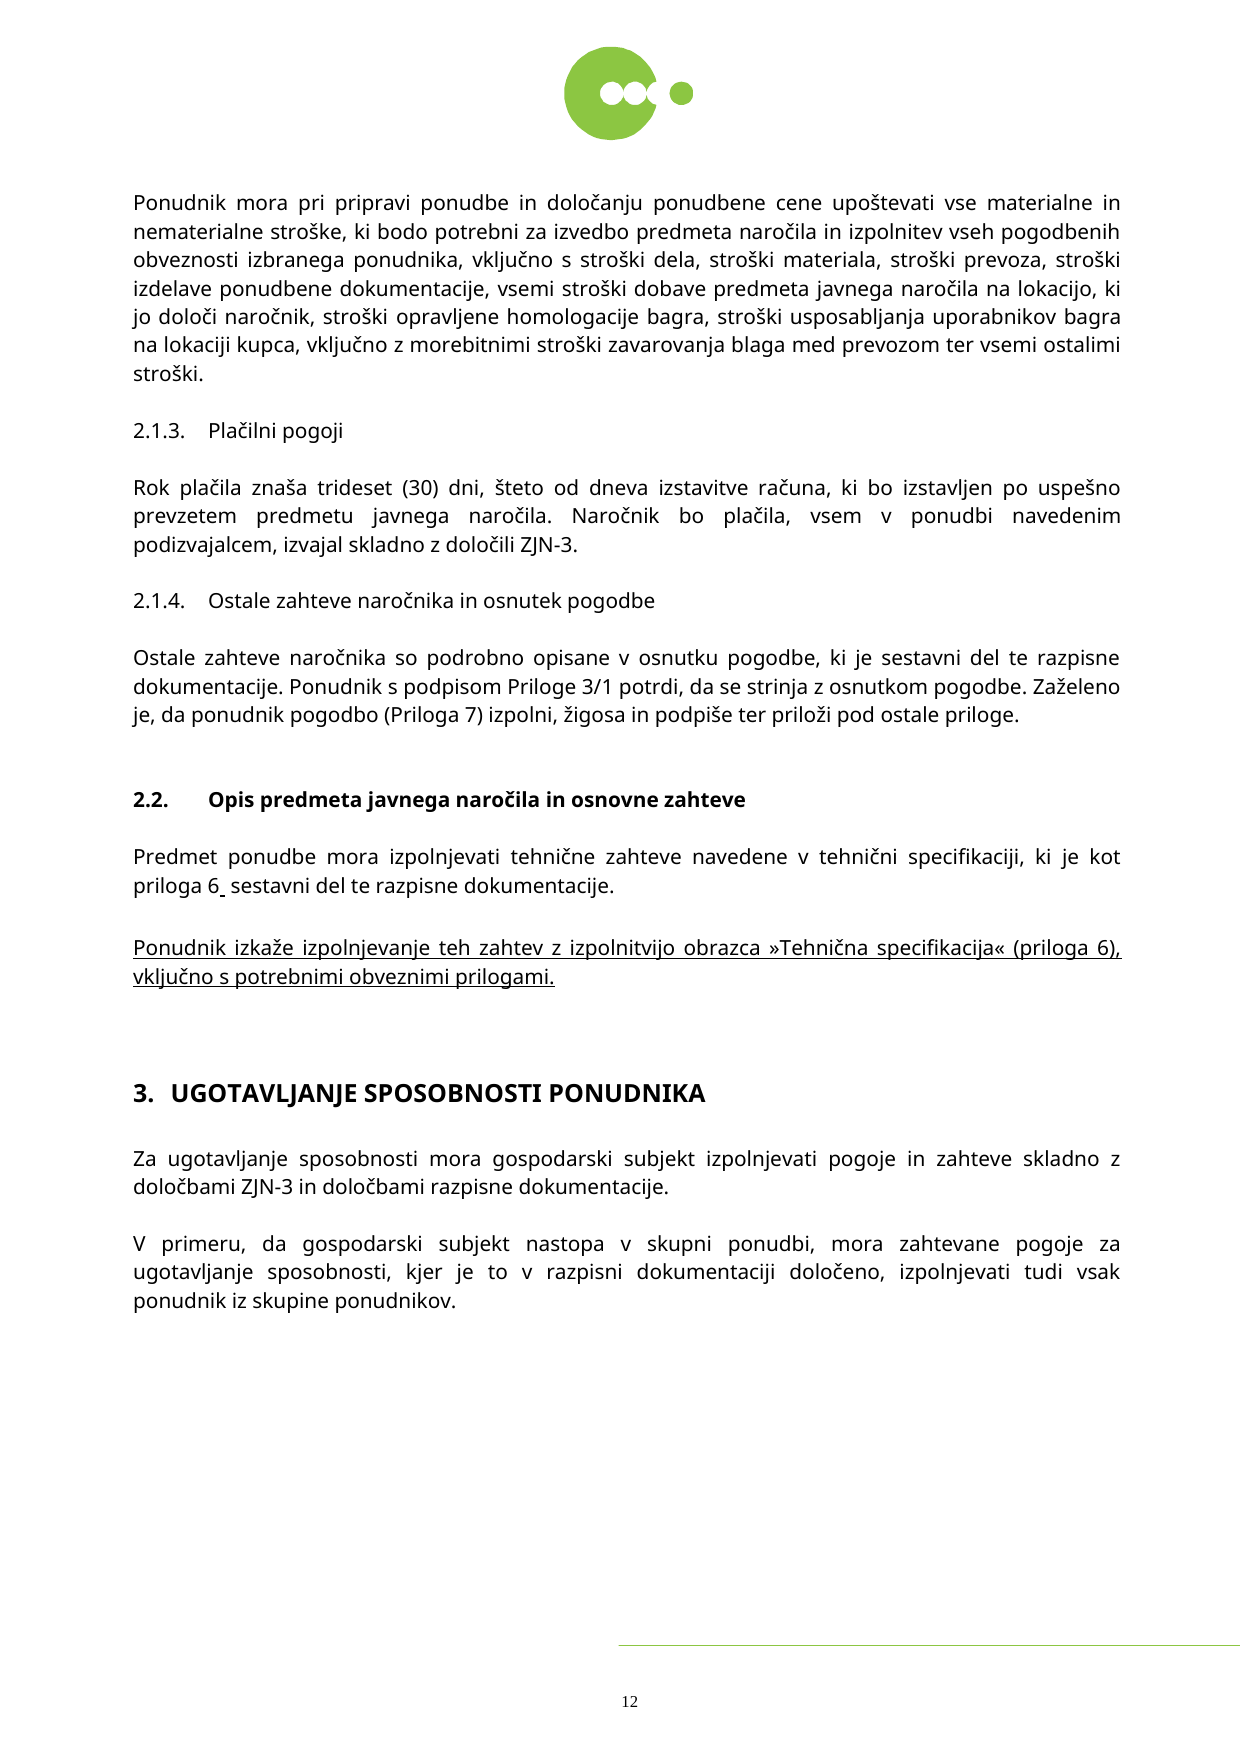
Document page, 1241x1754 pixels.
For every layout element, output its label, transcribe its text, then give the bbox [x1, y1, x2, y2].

text Ponudnik izkaže izpolnjevanje teh zahtev z izpolnitvijo obrazca »Tehnična specifikacija« (priloga 6), vključno s potrebnimi obveznimi prilogami. [133, 959, 1122, 990]
list UGOTAVLJANJE SPOSOBNOSTI PONUDNIKA [133, 1076, 1122, 1110]
text V primeru, da gospodarski subjekt nastopa v skupni ponudbi, mora zahtevane pogoje za ugotavljanje sposobnosti, kjer je to v razpisni dokumentaciji določeno, izpolnjevati tudi vsak ponudnik iz skupine ponudnikov. [133, 1229, 1122, 1314]
list Ostale zahteve naročnika in osnutek pogodbe [133, 587, 1122, 615]
list Opis predmeta javnega naročila in osnovne zahteve [133, 786, 1122, 814]
text Za ugotavljanje sposobnosti mora gospodarski subjekt izpolnjevati pogoje in zahteve skladno z določbami ZJN-3 in določbami razpisne dokumentacije. [133, 1144, 1122, 1201]
text Rok plačila znaša trideset (30) dni, šteto od dneva izstavitve računa, ki bo izstavljen po uspešno prevzetem predmetu javnega naročila. Naročnik bo plačila, vsem v ponudbi navedenim podizvajalcem, izvajal skladno z določili ZJN-3. [133, 473, 1122, 558]
list Plačilni pogoji [133, 416, 1122, 444]
text Ostale zahteve naročnika so podrobno opisane v osnutku pogodbe, ki je sestavni del te razpisne dokumentacije. Ponudnik s podpisom Priloge 3/1 potrdi, da se strinja z osnutkom pogodbe. Zaželeno je, da ponudnik pogodbo (Priloga 7) izpolni, žigosa in podpiše ter priloži pod ostale priloge. [133, 643, 1122, 729]
text Ponudnik izkaže izpolnjevanje teh zahtev z izpolnitvijo obrazca »Tehnična specifikacija« (priloga 6), vključno s potrebnimi obveznimi prilogami. [133, 933, 1122, 958]
text Predmet ponudbe mora izpolnjevati tehnične zahteve navedene v tehnični specifikaciji, ki je kot priloga 6 sestavni del te razpisne dokumentacije. [133, 842, 1122, 899]
text Ponudnik mora pri pripravi ponudbe in določanju ponudbene cene upoštevati vse materialne in nematerialne stroške, ki bodo potrebni za izvedbo predmeta naročila in izpolnitev vseh pogodbenih obveznosti izbranega ponudnika, vključno s stroški dela, stroški materiala, stroški prevoza, stroški izdelave ponudbene dokumentacije, vsemi stroški dobave predmeta javnega naročila na lokacijo, ki jo določi naročnik, stroški opravljene homologacije bagra, stroški usposabljanja uporabnikov bagra na lokaciji kupca, vključno z morebitnimi stroški zavarovanja blaga med prevozom ter vsemi ostalimi stroški. [133, 188, 1122, 387]
